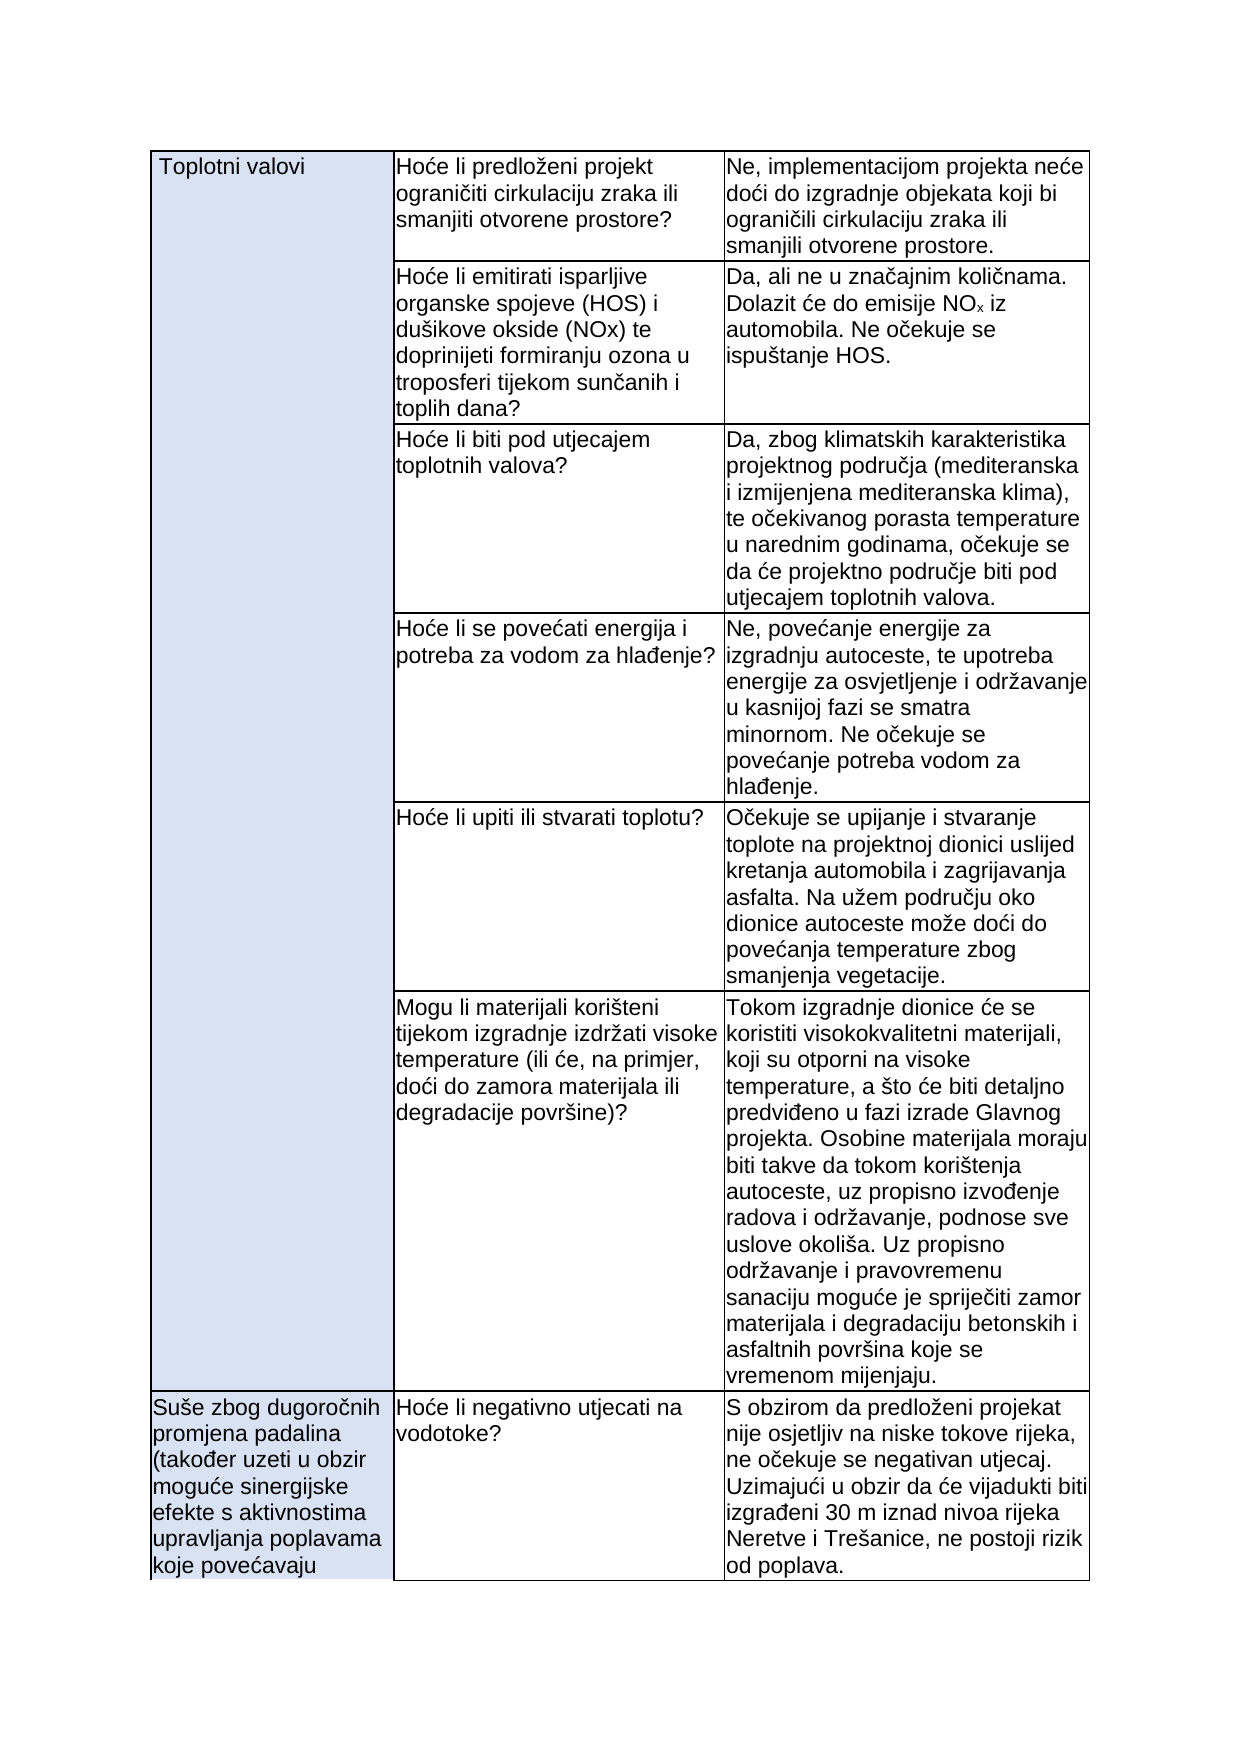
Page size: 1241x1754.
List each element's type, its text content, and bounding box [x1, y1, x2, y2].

table_cell Da, ali ne u značajnim količnama. Dolazit će do emisije NOx iz automobila. Ne očekuje se ispuštanje HOS. [725, 262, 1089, 423]
table_cell Mogu li materijali korišteni tijekom izgradnje izdržati visoke temperature (ili će, na primjer, doći do zamora materijala ili degradacije površine)? [395, 992, 724, 1390]
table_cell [152, 1392, 393, 1579]
table_cell S obzirom da predloženi projekat nije osjetljiv na niske tokove rijeka, ne očekuje se negativan utjecaj. Uzimajući u obzir da će vijadukti biti izgrađeni 30 m iznad nivoa rijeka Neretve i Trešanice, ne postoji rizik od poplava. [725, 1392, 1089, 1579]
table_cell Hoće li emitirati isparljive organske spojeve (HOS) i dušikove okside (NOx) te doprinijeti formiranju ozona u troposferi tijekom sunčanih i toplih dana? [395, 262, 724, 423]
table_cell Tokom izgradnje dionice će se koristiti visokokvalitetni materijali, koji su otporni na visoke temperature, a što će biti detaljno predviđeno u fazi izrade Glavnog projekta. Osobine materijala moraju biti takve da tokom korištenja autoceste, uz propisno izvođenje radova i održavanje, podnose sve uslove okoliša. Uz propisno održavanje i pravovremenu sanaciju moguće je spriječiti zamor materijala i degradaciju betonskih i asfaltnih površina koje se vremenom mijenjaju. [725, 992, 1089, 1390]
table_cell Da, zbog klimatskih karakteristika projektnog područja (mediteranska i izmijenjena mediteranska klima), te očekivanog porasta temperature u narednim godinama, očekuje se da će projektno područje biti pod utjecajem toplotnih valova. [725, 425, 1089, 612]
table_cell Hoće li predloženi projekt ograničiti cirkulaciju zraka ili smanjiti otvorene prostore? [395, 152, 724, 260]
table_cell Toplotni valovi [152, 152, 393, 1390]
table_cell Hoće li negativno utjecati na vodotoke? [395, 1392, 724, 1579]
table_cell Hoće li upiti ili stvarati toplotu? [395, 803, 724, 990]
table_cell Očekuje se upijanje i stvaranje toplote na projektnoj dionici uslijed kretanja automobila i zagrijavanja asfalta. Na užem području oko dionice autoceste može doći do povećanja temperature zbog smanjenja vegetacije. [725, 803, 1089, 990]
table_cell Hoće li biti pod utjecajem toplotnih valova? [395, 425, 724, 612]
table_cell Hoće li se povećati energija i potreba za vodom za hlađenje? [395, 614, 724, 801]
table_cell Ne, povećanje energije za izgradnju autoceste, te upotreba energije za osvjetljenje i održavanje u kasnijoj fazi se smatra minornom. Ne očekuje se povećanje potreba vodom za hlađenje. [725, 614, 1089, 801]
table_cell Ne, implementacijom projekta neće doći do izgradnje objekata koji bi ograničili cirkulaciju zraka ili smanjili otvorene prostore. [725, 152, 1089, 260]
